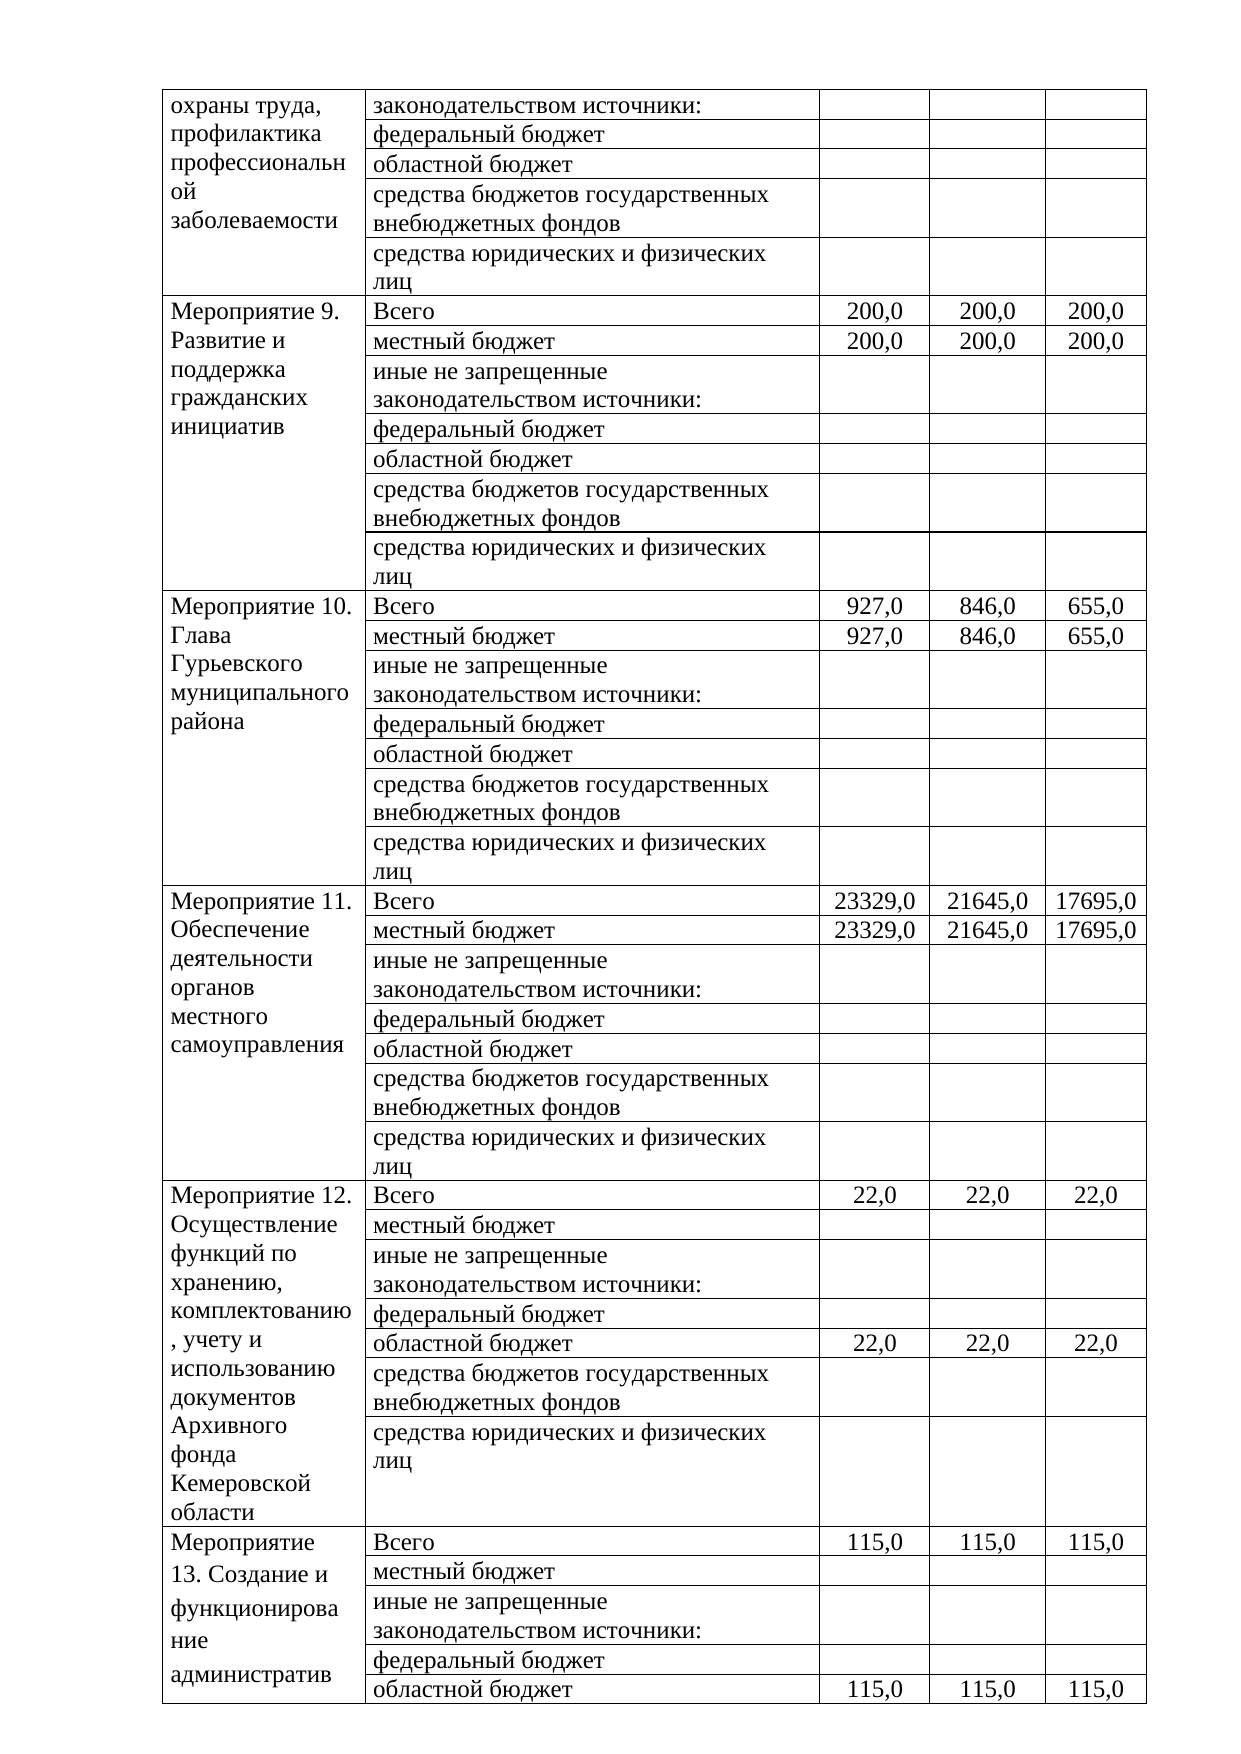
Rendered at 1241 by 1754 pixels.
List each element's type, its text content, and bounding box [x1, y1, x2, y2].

table_cell [1046, 120, 1146, 148]
table_cell [1046, 444, 1146, 473]
table_cell средства бюджетов государственных внебюджетных фондов [366, 474, 819, 531]
table_cell федеральный бюджет [366, 709, 819, 738]
table_cell средства юридических и физических лиц [366, 1417, 819, 1526]
table_cell 846,0 [930, 591, 1045, 620]
table_cell [930, 149, 1045, 178]
table_cell средства бюджетов государственных внебюджетных фондов [366, 1358, 819, 1416]
table_cell [1046, 1210, 1146, 1239]
table_cell [1046, 945, 1146, 1003]
table_cell [930, 1556, 1045, 1585]
table_cell 655,0 [1046, 621, 1146, 649]
table_cell [820, 238, 929, 295]
table_cell 22,0 [930, 1329, 1045, 1357]
table_cell [820, 533, 929, 590]
table_cell [820, 1240, 929, 1298]
table_cell 23329,0 [820, 886, 929, 914]
table_cell [820, 651, 929, 708]
table_cell Мероприятие 11. Обеспечение деятельности органов местного самоуправления [163, 886, 365, 1179]
table_cell [820, 356, 929, 413]
table_cell [930, 1299, 1045, 1327]
table_cell [820, 120, 929, 148]
table_cell [820, 1064, 929, 1121]
table_cell 21645,0 [930, 886, 1045, 914]
table_cell местный бюджет [366, 326, 819, 355]
table_cell областной бюджет [366, 1675, 819, 1703]
table_cell [1046, 769, 1146, 826]
table_cell [930, 120, 1045, 148]
table_cell 17695,0 [1046, 886, 1146, 914]
table_cell [820, 90, 929, 118]
table_cell [930, 414, 1045, 443]
table_cell [930, 651, 1045, 708]
table_cell [1046, 238, 1146, 295]
table_cell [1046, 356, 1146, 413]
table_cell [1046, 1299, 1146, 1327]
table_cell 115,0 [820, 1675, 929, 1703]
table_cell федеральный бюджет [366, 1645, 819, 1673]
table_cell [930, 709, 1045, 738]
table_cell [820, 945, 929, 1003]
table_cell [930, 1240, 1045, 1298]
table_cell 200,0 [1046, 326, 1146, 355]
table_cell [820, 1358, 929, 1416]
table_cell [820, 149, 929, 178]
table_cell [820, 1122, 929, 1179]
table_cell [930, 769, 1045, 826]
table_cell [1046, 1034, 1146, 1062]
table_cell [1046, 1240, 1146, 1298]
table_cell [930, 1004, 1045, 1033]
table_cell 200,0 [930, 326, 1045, 355]
table_cell [820, 1034, 929, 1062]
table_cell [930, 444, 1045, 473]
table_cell [1046, 414, 1146, 443]
table_cell [820, 827, 929, 885]
table_cell федеральный бюджет [366, 120, 819, 148]
table_cell федеральный бюджет [366, 1299, 819, 1327]
table_cell [930, 1586, 1045, 1644]
table_cell [1046, 1122, 1146, 1179]
table_cell [1046, 709, 1146, 738]
table_cell [1046, 1004, 1146, 1033]
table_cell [366, 179, 819, 237]
table_cell [930, 1358, 1045, 1416]
table_cell [820, 1210, 929, 1239]
table_cell [930, 1645, 1045, 1673]
table_cell 22,0 [930, 1181, 1045, 1209]
table_cell [1046, 474, 1146, 531]
table_cell [1046, 827, 1146, 885]
table_cell [820, 1004, 929, 1033]
table_cell [930, 356, 1045, 413]
table_cell иные не запрещенные законодательством источники: [366, 945, 819, 1003]
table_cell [366, 90, 819, 118]
table_cell 115,0 [930, 1527, 1045, 1555]
table_cell [820, 709, 929, 738]
table_cell [1046, 1586, 1146, 1644]
table_cell областной бюджет [366, 1329, 819, 1357]
table_cell федеральный бюджет [366, 414, 819, 443]
table_cell 115,0 [1046, 1527, 1146, 1555]
table_cell [820, 739, 929, 768]
table_cell [820, 1645, 929, 1673]
table_cell Всего [366, 591, 819, 620]
table_cell 200,0 [820, 296, 929, 325]
table_cell [930, 1064, 1045, 1121]
table_cell [820, 474, 929, 531]
table_cell [930, 1034, 1045, 1062]
table_cell 927,0 [820, 591, 929, 620]
table_cell 200,0 [930, 296, 1045, 325]
table_cell [820, 414, 929, 443]
table_cell 115,0 [1046, 1675, 1146, 1703]
table_cell [820, 1299, 929, 1327]
table_cell 655,0 [1046, 591, 1146, 620]
table_cell иные не запрещенные законодательством источники: [366, 651, 819, 708]
table_cell 22,0 [1046, 1181, 1146, 1209]
table_cell Всего [366, 886, 819, 914]
table_cell Мероприятие 10. Глава Гурьевского муниципального района [163, 591, 365, 885]
table_cell местный бюджет [366, 916, 819, 944]
table_cell [820, 179, 929, 237]
table_cell иные не запрещенные законодательством источники: [366, 356, 819, 413]
table_cell [1046, 533, 1146, 590]
table_cell 17695,0 [1046, 916, 1146, 944]
table_cell средства юридических и физических лиц [366, 533, 819, 590]
table_cell [930, 1122, 1045, 1179]
table_cell Всего [366, 1181, 819, 1209]
table_cell местный бюджет [366, 621, 819, 649]
table_cell [1046, 1556, 1146, 1585]
table_cell Мероприятие 13. Создание и функционирование административных комиссий [163, 1527, 365, 1703]
table_cell [930, 1417, 1045, 1526]
table_cell [1046, 651, 1146, 708]
table_cell областной бюджет [366, 149, 819, 178]
table_cell [930, 945, 1045, 1003]
table_cell [820, 769, 929, 826]
table_cell областной бюджет [366, 444, 819, 473]
table_cell [1046, 149, 1146, 178]
table_cell [930, 827, 1045, 885]
table_cell местный бюджет [366, 1210, 819, 1239]
table_cell [930, 90, 1045, 118]
table_cell [1046, 1645, 1146, 1673]
table_cell Мероприятие 9. Развитие и поддержка гражданских инициатив [163, 296, 365, 590]
table_cell местный бюджет [366, 1556, 819, 1585]
table_cell 115,0 [930, 1675, 1045, 1703]
table_cell 23329,0 [820, 916, 929, 944]
table_cell [930, 533, 1045, 590]
table_cell [930, 474, 1045, 531]
table_cell иные не запрещенные законодательством источники: [366, 1240, 819, 1298]
table_cell [820, 444, 929, 473]
table_cell средства бюджетов государственных внебюджетных фондов [366, 1064, 819, 1121]
table_cell Всего [366, 296, 819, 325]
table_cell 115,0 [820, 1527, 929, 1555]
table_cell 21645,0 [930, 916, 1045, 944]
table_cell 927,0 [820, 621, 929, 649]
table_cell [820, 1586, 929, 1644]
table_cell [820, 1417, 929, 1526]
table_cell [1046, 90, 1146, 118]
table_cell [1046, 1064, 1146, 1121]
table_cell средства юридических и физических лиц [366, 827, 819, 885]
table_cell 846,0 [930, 621, 1045, 649]
table_cell [1046, 179, 1146, 237]
table_cell средства бюджетов государственных внебюджетных фондов [366, 769, 819, 826]
table_cell 200,0 [1046, 296, 1146, 325]
table_cell 22,0 [820, 1181, 929, 1209]
table_cell средства юридических и физических лиц [366, 1122, 819, 1179]
table_cell Всего [366, 1527, 819, 1555]
table_cell [1046, 1358, 1146, 1416]
table_cell [930, 179, 1045, 237]
table_cell средства юридических и физических лиц [366, 238, 819, 295]
table_cell 22,0 [1046, 1329, 1146, 1357]
table_cell областной бюджет [366, 1034, 819, 1062]
table_cell Мероприятие 12. Осуществление функций по хранению, комплектованию, учету и использованию документов Архивного фонда Кемеровской области [163, 1181, 365, 1526]
table_cell [930, 1210, 1045, 1239]
table_cell 22,0 [820, 1329, 929, 1357]
table_cell федеральный бюджет [366, 1004, 819, 1033]
table_cell [820, 1556, 929, 1585]
table_cell [930, 238, 1045, 295]
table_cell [366, 1586, 819, 1644]
table_cell [1046, 1417, 1146, 1526]
table_cell [930, 739, 1045, 768]
table_cell [1046, 739, 1146, 768]
table_cell областной бюджет [366, 739, 819, 768]
table_cell 200,0 [820, 326, 929, 355]
